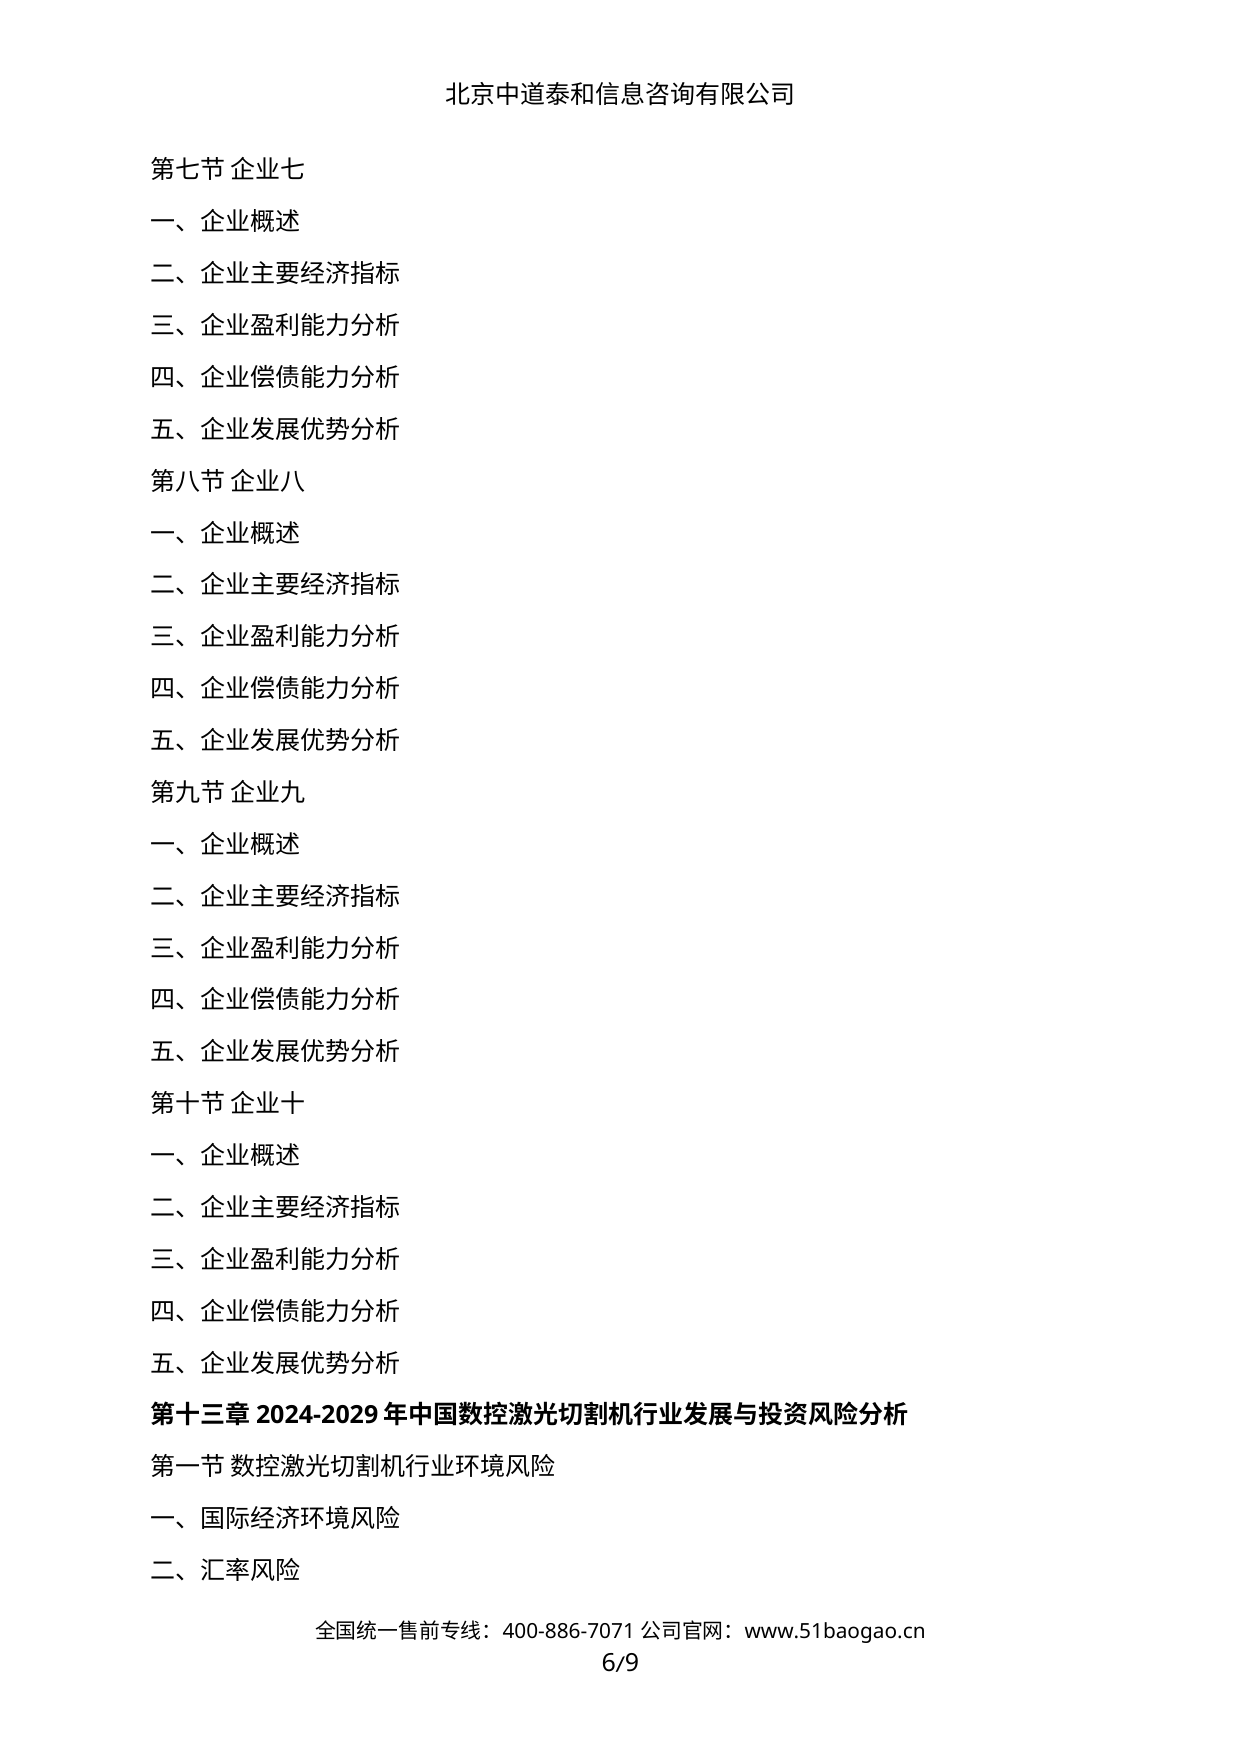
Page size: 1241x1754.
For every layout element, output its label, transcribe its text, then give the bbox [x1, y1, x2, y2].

text 二、企业主要经济指标 [150, 1187, 1090, 1224]
text 第十三章 2024-2029年中国数控激光切割机行业发展与投资风险分析 [150, 1395, 1090, 1431]
text 四、企业偿债能力分析 [150, 357, 1090, 394]
text 一、企业概述 [150, 513, 1090, 549]
text 三、企业盈利能力分析 [150, 928, 1090, 964]
text 第七节 企业七 [150, 150, 1090, 186]
text 三、企业盈利能力分析 [150, 617, 1090, 653]
text 第八节 企业八 [150, 461, 1090, 497]
text 二、企业主要经济指标 [150, 876, 1090, 912]
text 一、企业概述 [150, 824, 1090, 861]
text 四、企业偿债能力分析 [150, 1291, 1090, 1327]
text 五、企业发展优势分析 [150, 409, 1090, 446]
text 三、企业盈利能力分析 [150, 306, 1090, 342]
text 四、企业偿债能力分析 [150, 669, 1090, 705]
text 四、企业偿债能力分析 [150, 980, 1090, 1016]
text 五、企业发展优势分析 [150, 721, 1090, 757]
text 第十节 企业十 [150, 1084, 1090, 1120]
text 二、汇率风险 [150, 1551, 1090, 1587]
text 二、企业主要经济指标 [150, 565, 1090, 601]
text 五、企业发展优势分析 [150, 1343, 1090, 1379]
text 一、国际经济环境风险 [150, 1499, 1090, 1535]
text 三、企业盈利能力分析 [150, 1239, 1090, 1276]
text 一、企业概述 [150, 202, 1090, 238]
text 二、企业主要经济指标 [150, 254, 1090, 290]
text 五、企业发展优势分析 [150, 1032, 1090, 1068]
text 第一节 数控激光切割机行业环境风险 [150, 1447, 1090, 1483]
text 第九节 企业九 [150, 772, 1090, 809]
text 一、企业概述 [150, 1136, 1090, 1172]
